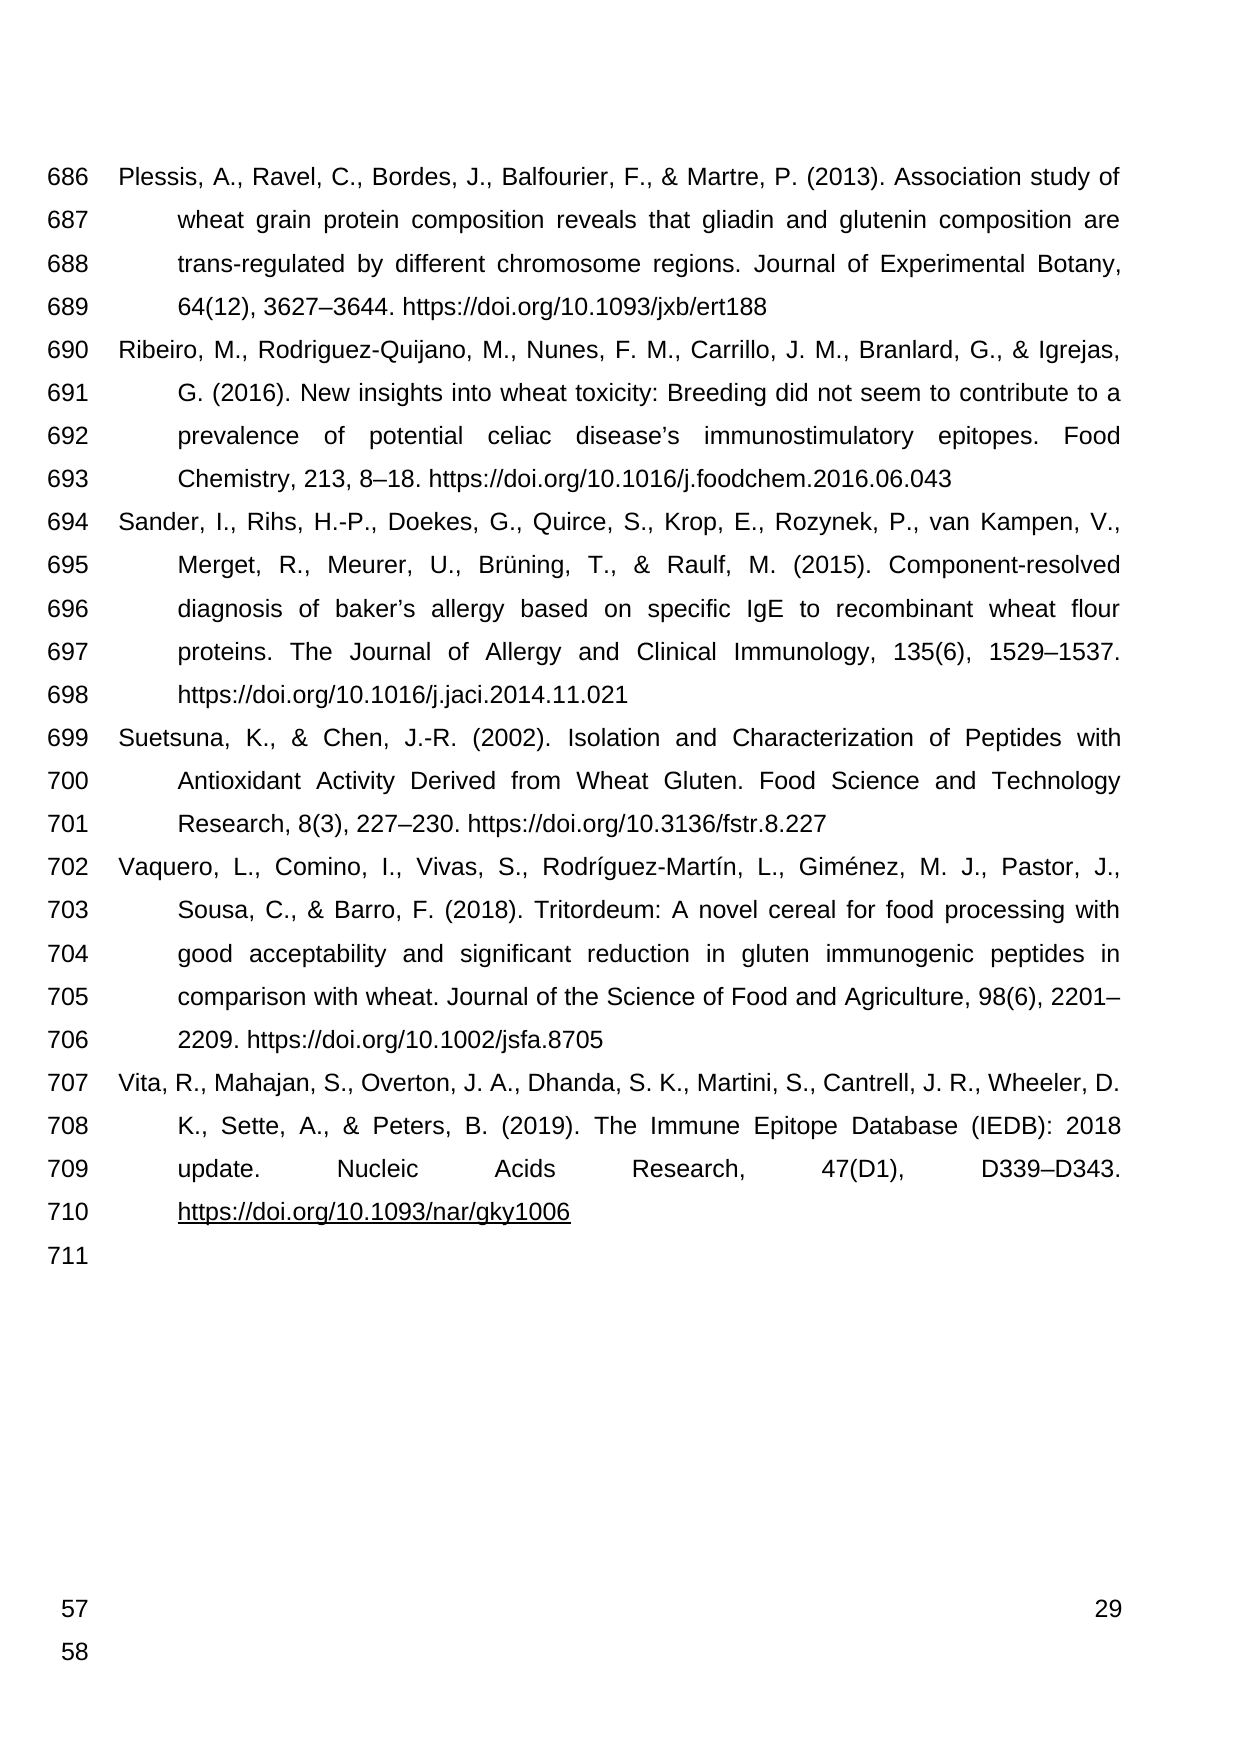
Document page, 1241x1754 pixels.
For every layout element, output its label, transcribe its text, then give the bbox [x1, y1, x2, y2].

text Plessis, A., Ravel, C., Bordes, J., Balfourier, F., & Martre, P. (2013). Association study of wheat grain protein composition reveals that gliadin and glutenin composition are trans-regulated by different chromosome regions. Journal of Experimental Botany, 64(12), 3627–3644. https://doi.org/10.1093/jxb/ert188 [118, 162, 1122, 321]
text Vita, R., Mahajan, S., Overton, J. A., Dhanda, S. K., Martini, S., Cantrell, J. R., Wheeler, D. K., Sette, A., & Peters, B. (2019). The Immune Epitope Database (IEDB): 2018 update. Nucleic Acids Research, 47(D1), D339–D343. https://doi.org/10.1093/nar/gky1006 [118, 1068, 1122, 1226]
text Ribeiro, M., Rodriguez-Quijano, M., Nunes, F. M., Carrillo, J. M., Branlard, G., & Igrejas, G. (2016). New insights into wheat toxicity: Breeding did not seem to contribute to a prevalence of potential celiac disease’s immunostimulatory epitopes. Food Chemistry, 213, 8–18. https://doi.org/10.1016/j.foodchem.2016.06.043 [118, 335, 1122, 493]
text Sander, I., Rihs, H.-P., Doekes, G., Quirce, S., Krop, E., Rozynek, P., van Kampen, V., Merget, R., Meurer, U., Brüning, T., & Raulf, M. (2015). Component-resolved diagnosis of baker’s allergy based on specific IgE to recombinant wheat flour proteins. The Journal of Allergy and Clinical Immunology, 135(6), 1529–1537. https://doi.org/10.1016/j.jaci.2014.11.021 [118, 507, 1122, 709]
text Vaquero, L., Comino, I., Vivas, S., Rodríguez-Martín, L., Giménez, M. J., Pastor, J., Sousa, C., & Barro, F. (2018). Tritordeum: A novel cereal for food processing with good acceptability and significant reduction in gluten immunogenic peptides in comparison with wheat. Journal of the Science of Food and Agriculture, 98(6), 2201–2209. https://doi.org/10.1002/jsfa.8705 [118, 852, 1122, 1054]
text Suetsuna, K., & Chen, J.-R. (2002). Isolation and Characterization of Peptides with Antioxidant Activity Derived from Wheat Gluten. Food Science and Technology Research, 8(3), 227–230. https://doi.org/10.3136/fstr.8.227 [118, 723, 1122, 838]
